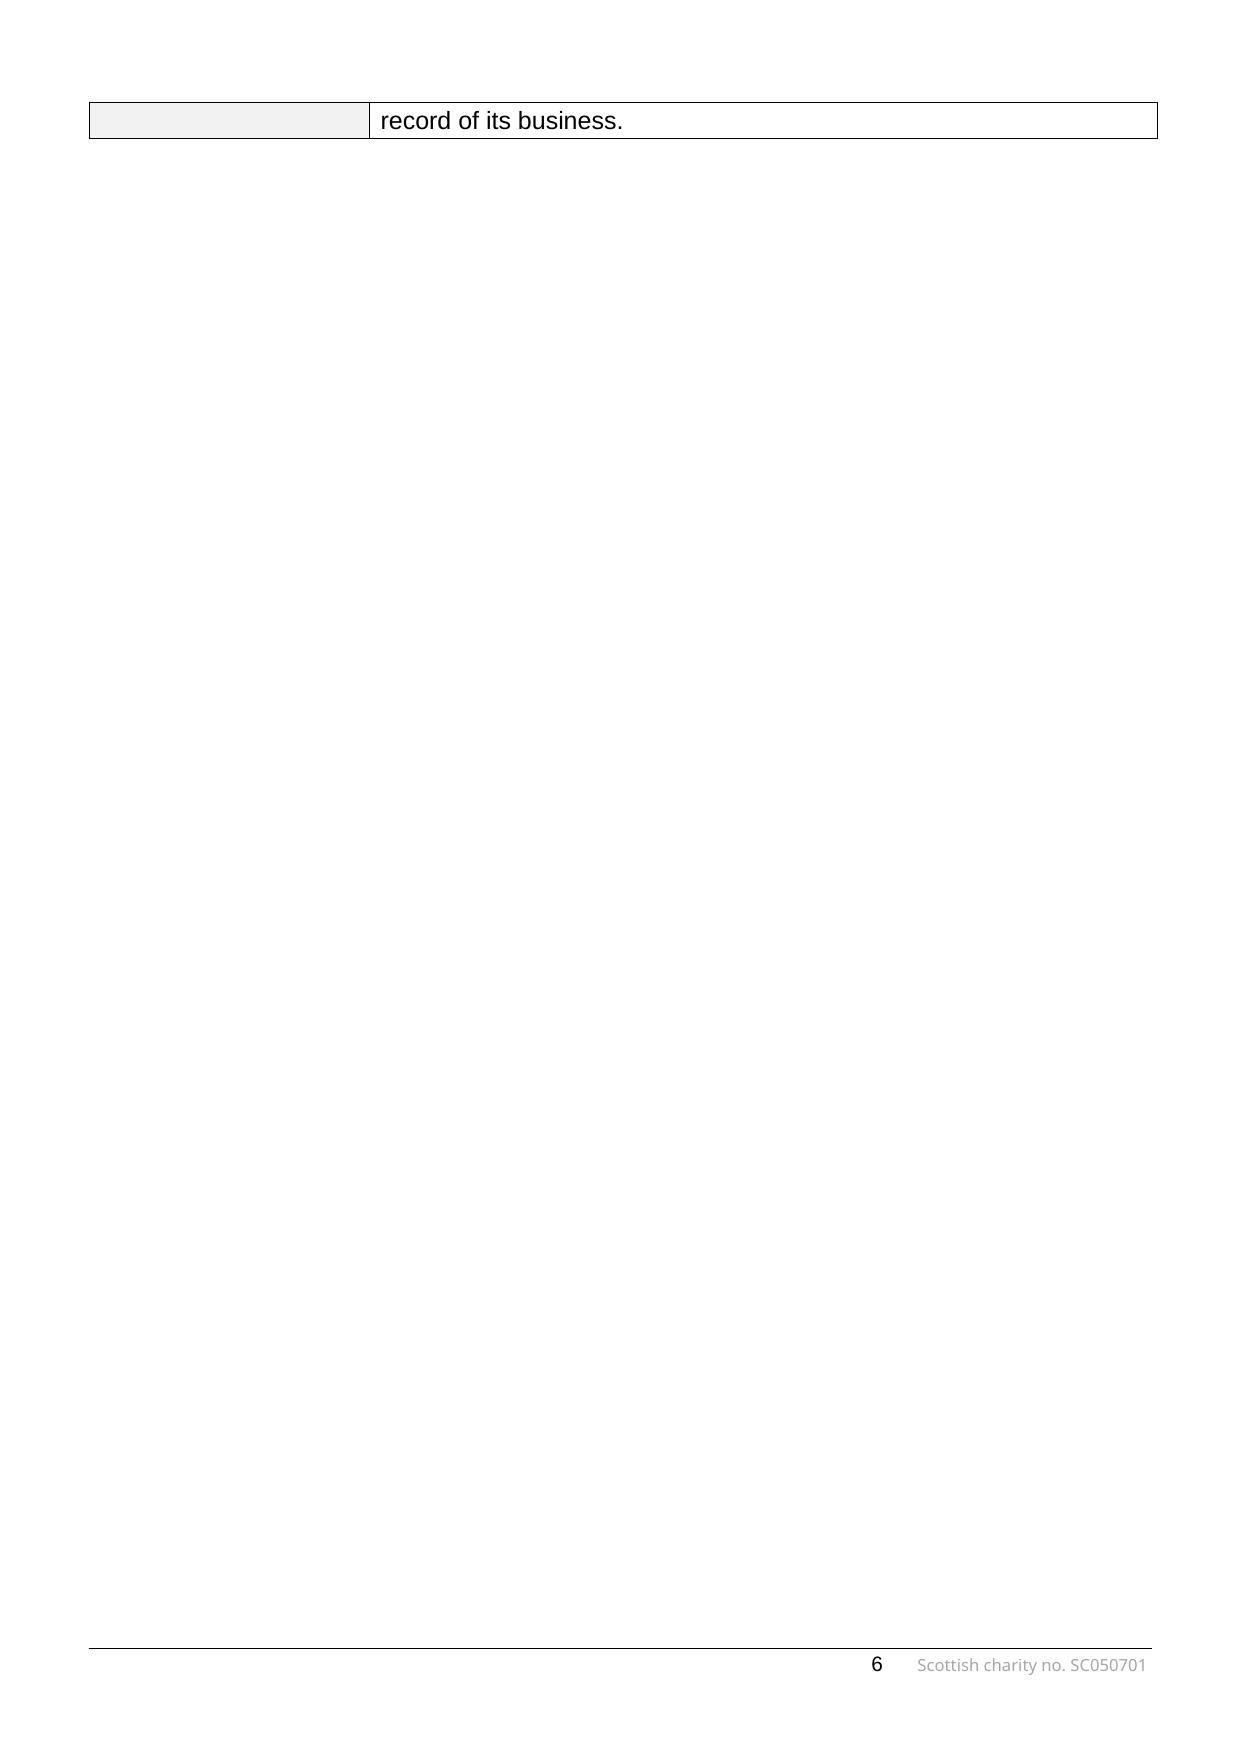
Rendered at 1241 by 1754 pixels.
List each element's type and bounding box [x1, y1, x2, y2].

table_cell [90, 103, 369, 138]
table_cell [370, 103, 1157, 138]
